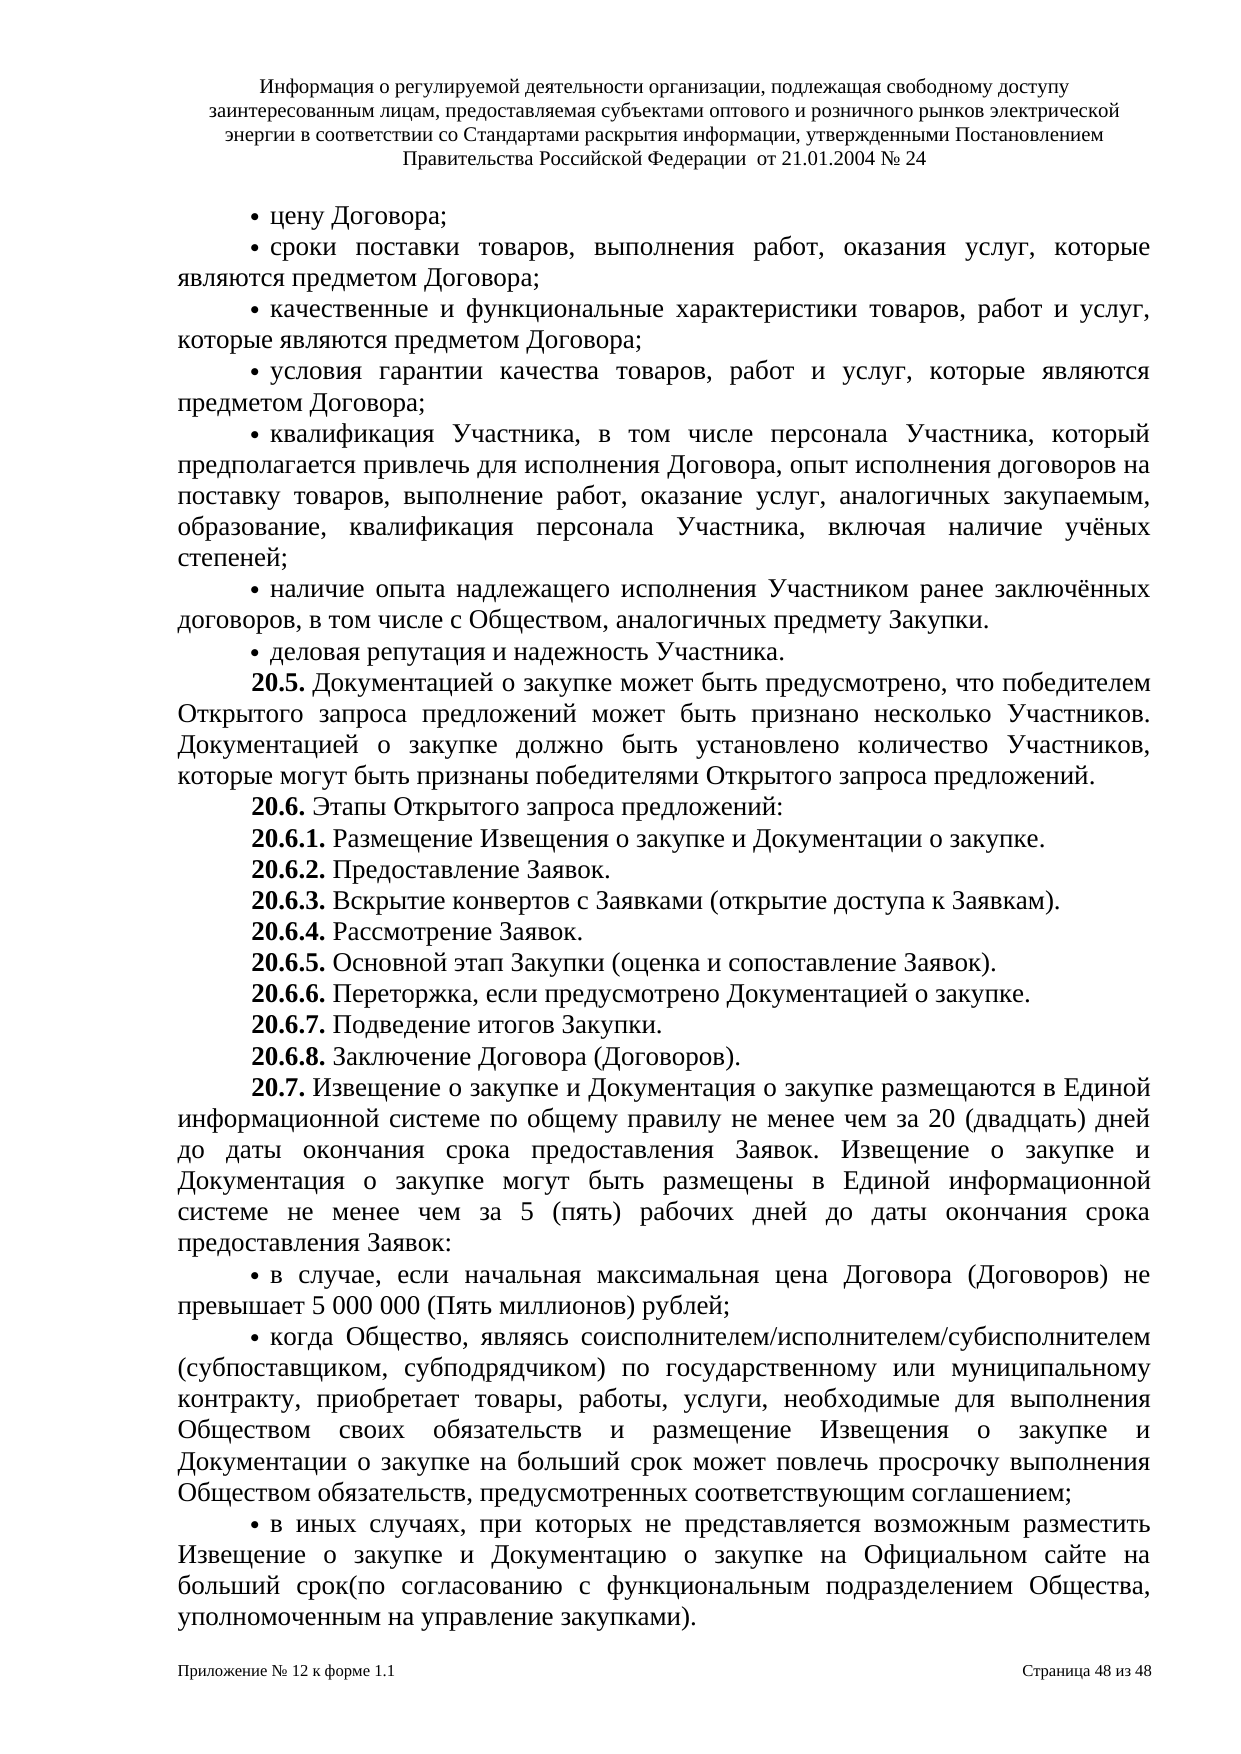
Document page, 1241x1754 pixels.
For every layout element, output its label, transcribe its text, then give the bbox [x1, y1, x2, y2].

list в случае, если начальная максимальная цена Договора (Договоров) не превышает 5 000 000 (Пять миллионов) рублей; [177, 1258, 1152, 1320]
list Основной этап Закупки (оценка и сопоставление Заявок). [177, 946, 1152, 977]
list Переторжка, если предусмотрено Документацией о закупке. [177, 977, 1152, 1008]
list в иных случаях, при которых не представляется возможным разместить Извещение о закупке и Документацию о закупке на Официальном сайте на больший срок(по согласованию с функциональным подразделением Общества, уполномоченным на управление закупками). [177, 1507, 1152, 1631]
list Предоставление Заявок. [177, 853, 1152, 884]
list Вскрытие конвертов с Заявками (открытие доступа к Заявкам). [177, 884, 1152, 915]
list Заключение Договора (Договоров). [177, 1040, 1152, 1071]
list цену Договора; [177, 199, 1152, 230]
list Размещение Извещения о закупке и Документации о закупке. [177, 822, 1152, 853]
list качественные и функциональные характеристики товаров, работ и услуг, которые являются предметом Договора; [177, 292, 1152, 354]
list Документацией о закупке может быть предусмотрено, что победителем Открытого запроса предложений может быть признано несколько Участников. Документацией о закупке должно быть установлено количество Участников, которые могут быть признаны победителями Открытого запроса предложений. [177, 666, 1152, 791]
list Рассмотрение Заявок. [177, 915, 1152, 946]
list наличие опыта надлежащего исполнения Участником ранее заключённых договоров, в том числе с Обществом, аналогичных предмету Закупки. [177, 572, 1152, 635]
list когда Общество, являясь соисполнителем/исполнителем/субисполнителем (субпоставщиком, субподрядчиком) по государственному или муниципальному контракту, приобретает товары, работы, услуги, необходимые для выполнения Обществом своих обязательств и размещение Извещения о закупке и Документации о закупке на больший срок может повлечь просрочку выполнения Обществом обязательств, предусмотренных соответствующим соглашением; [177, 1320, 1152, 1507]
list Подведение итогов Закупки. [177, 1008, 1152, 1040]
list квалификация Участника, в том числе персонала Участника, который предполагается привлечь для исполнения Договора, опыт исполнения договоров на поставку товаров, выполнение работ, оказание услуг, аналогичных закупаемым, образование, квалификация персонала Участника, включая наличие учёных степеней; [177, 417, 1152, 572]
list условия гарантии качества товаров, работ и услуг, которые являются предметом Договора; [177, 354, 1152, 417]
list деловая репутация и надежность Участника. [177, 635, 1152, 666]
list Извещение о закупке и Документация о закупке размещаются в Единой информационной системе по общему правилу не менее чем за 20 (двадцать) дней до даты окончания срока предоставления Заявок. Извещение о закупке и Документация о закупке могут быть размещены в Единой информационной системе не менее чем за 5 (пять) рабочих дней до даты окончания срока предоставления Заявок: [177, 1071, 1152, 1258]
list Этапы Открытого запроса предложений: [177, 791, 1152, 822]
list сроки поставки товаров, выполнения работ, оказания услуг, которые являются предметом Договора; [177, 230, 1152, 292]
